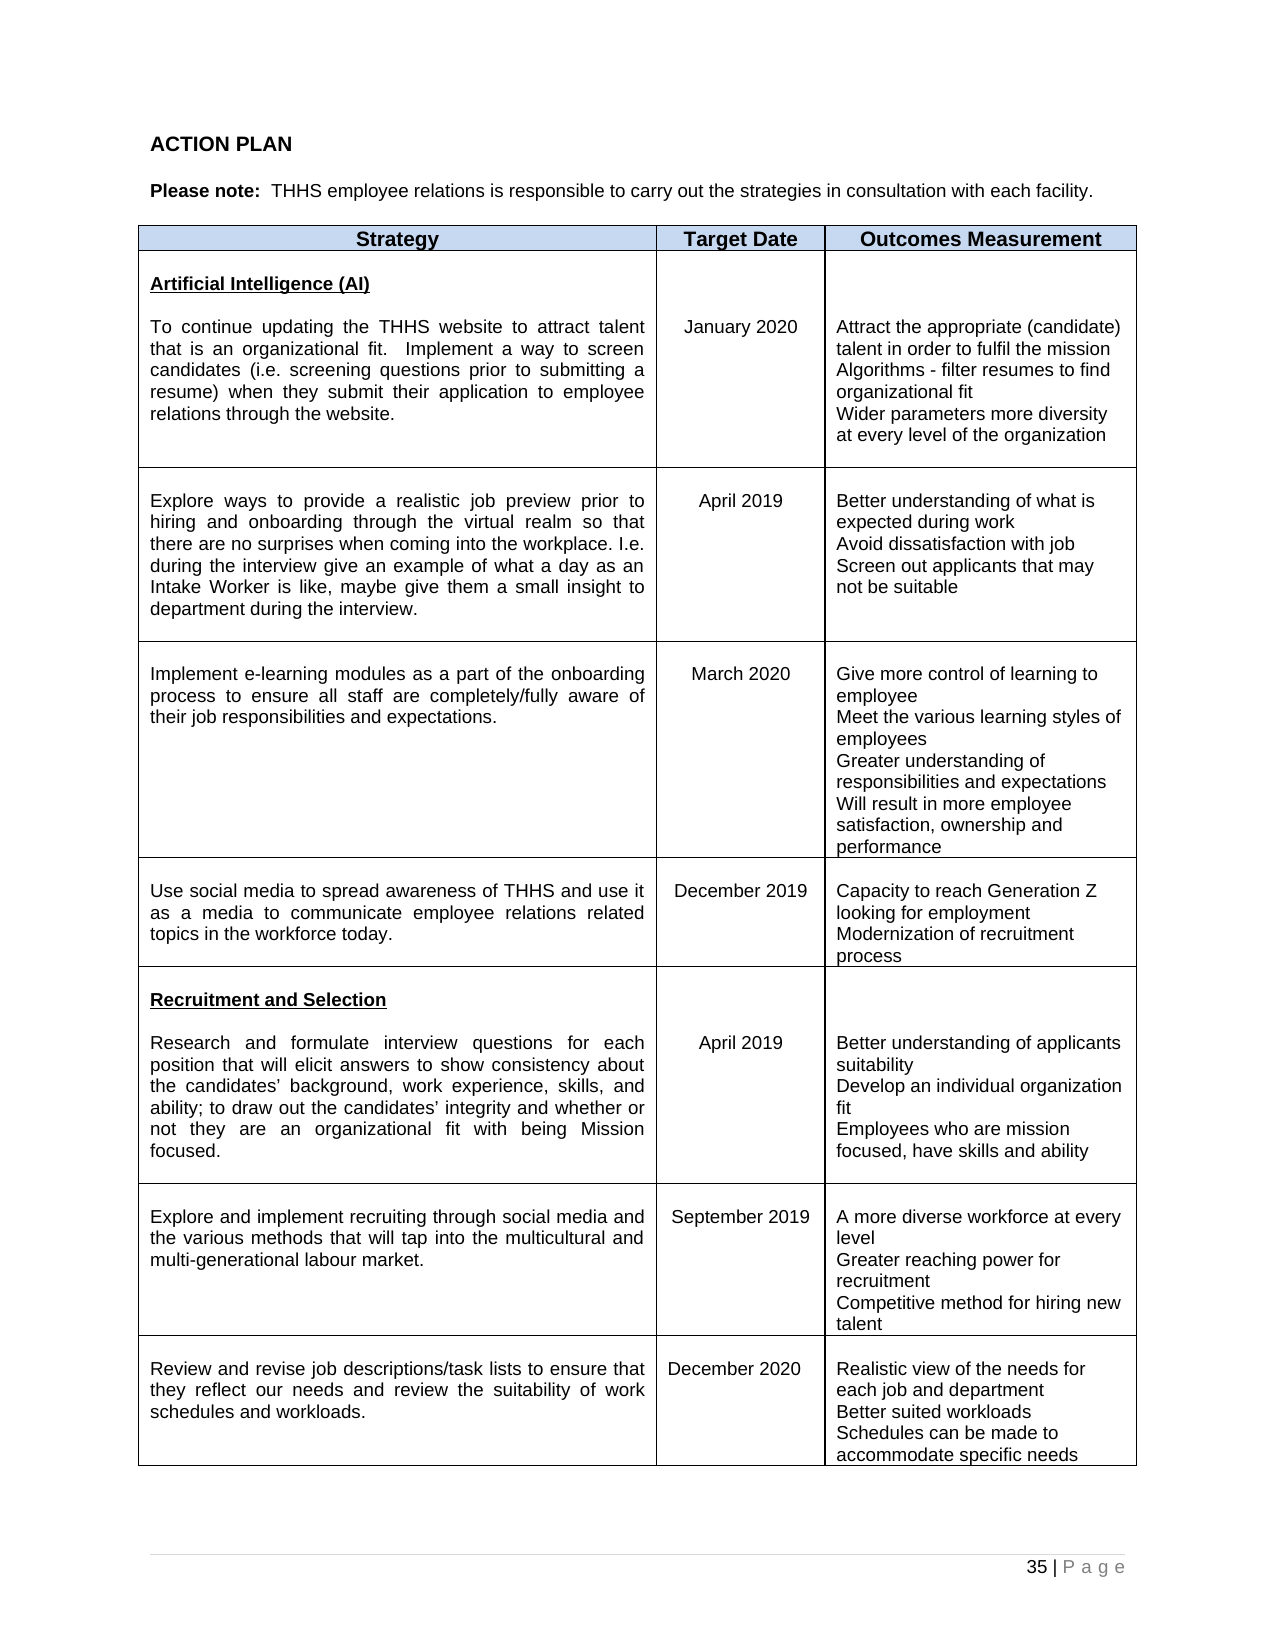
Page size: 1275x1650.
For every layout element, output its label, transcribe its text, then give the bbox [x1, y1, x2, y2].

table_cell Better understanding of what is expected during work Avoid dissatisfaction with job Screen out applicants that may not be suitable [826, 468, 1136, 641]
table_cell December 2020 [657, 1336, 824, 1465]
table_cell Explore ways to provide a realistic job preview prior to hiring and onboarding through the virtual realm so that there are no surprises when coming into the workplace. I.e. during the interview give an example of what a day as an Intake Worker is like, maybe give them a small insight to department during the interview. [139, 468, 656, 641]
text ACTION PLAN [150, 132, 1125, 156]
table_cell Attract the appropriate (candidate) talent in order to fulfil the mission Algorithms - filter resumes to find organizational fit Wider parameters more diversity at every level of the organization [826, 251, 1136, 467]
table_cell Artificial Intelligence (AI) To continue updating the THHS website to attract talent that is an organizational fit. Implement a way to screen candidates (i.e. screening questions prior to submitting a resume) when they submit their application to employee relations through the website. [139, 251, 656, 467]
table_cell Capacity to reach Generation Z looking for employment Modernization of recruitment process [826, 858, 1136, 966]
table_cell Use social media to spread awareness of THHS and use it as a media to communicate employee relations related topics in the workforce today. [139, 858, 656, 966]
table_cell January 2020 [657, 251, 824, 467]
table_cell Review and revise job descriptions/task lists to ensure that they reflect our needs and review the suitability of work schedules and workloads. [139, 1336, 656, 1465]
table_cell Give more control of learning to employee Meet the various learning styles of employees Greater understanding of responsibilities and expectations Will result in more employee satisfaction, ownership and performance [826, 642, 1136, 857]
table_cell March 2020 [657, 642, 824, 857]
table_cell September 2019 [657, 1184, 824, 1335]
table_cell April 2019 [657, 967, 824, 1183]
table_cell December 2019 [657, 858, 824, 966]
table_cell A more diverse workforce at every level Greater reaching power for recruitment Competitive method for hiring new talent [826, 1184, 1136, 1335]
table_header Target Date [657, 226, 824, 250]
text Please note: THHS employee relations is responsible to carry out the strategies in consultation with each facility. [150, 180, 1125, 201]
table_cell April 2019 [657, 468, 824, 641]
table_cell Implement e-learning modules as a part of the onboarding process to ensure all staff are completely/fully aware of their job responsibilities and expectations. [139, 642, 656, 857]
table_cell Recruitment and Selection Research and formulate interview questions for each position that will elicit answers to show consistency about the candidates’ background, work experience, skills, and ability; to draw out the candidates’ integrity and whether or not they are an organizational fit with being Mission focused. [139, 967, 656, 1183]
table_header Outcomes Measurement [826, 226, 1136, 250]
table_cell Realistic view of the needs for each job and department Better suited workloads Schedules can be made to accommodate specific needs [826, 1336, 1136, 1465]
table_cell Explore and implement recruiting through social media and the various methods that will tap into the multicultural and multi-generational labour market. [139, 1184, 656, 1335]
table_cell Better understanding of applicants suitability Develop an individual organization fit Employees who are mission focused, have skills and ability [826, 967, 1136, 1183]
table_header Strategy [139, 226, 656, 250]
